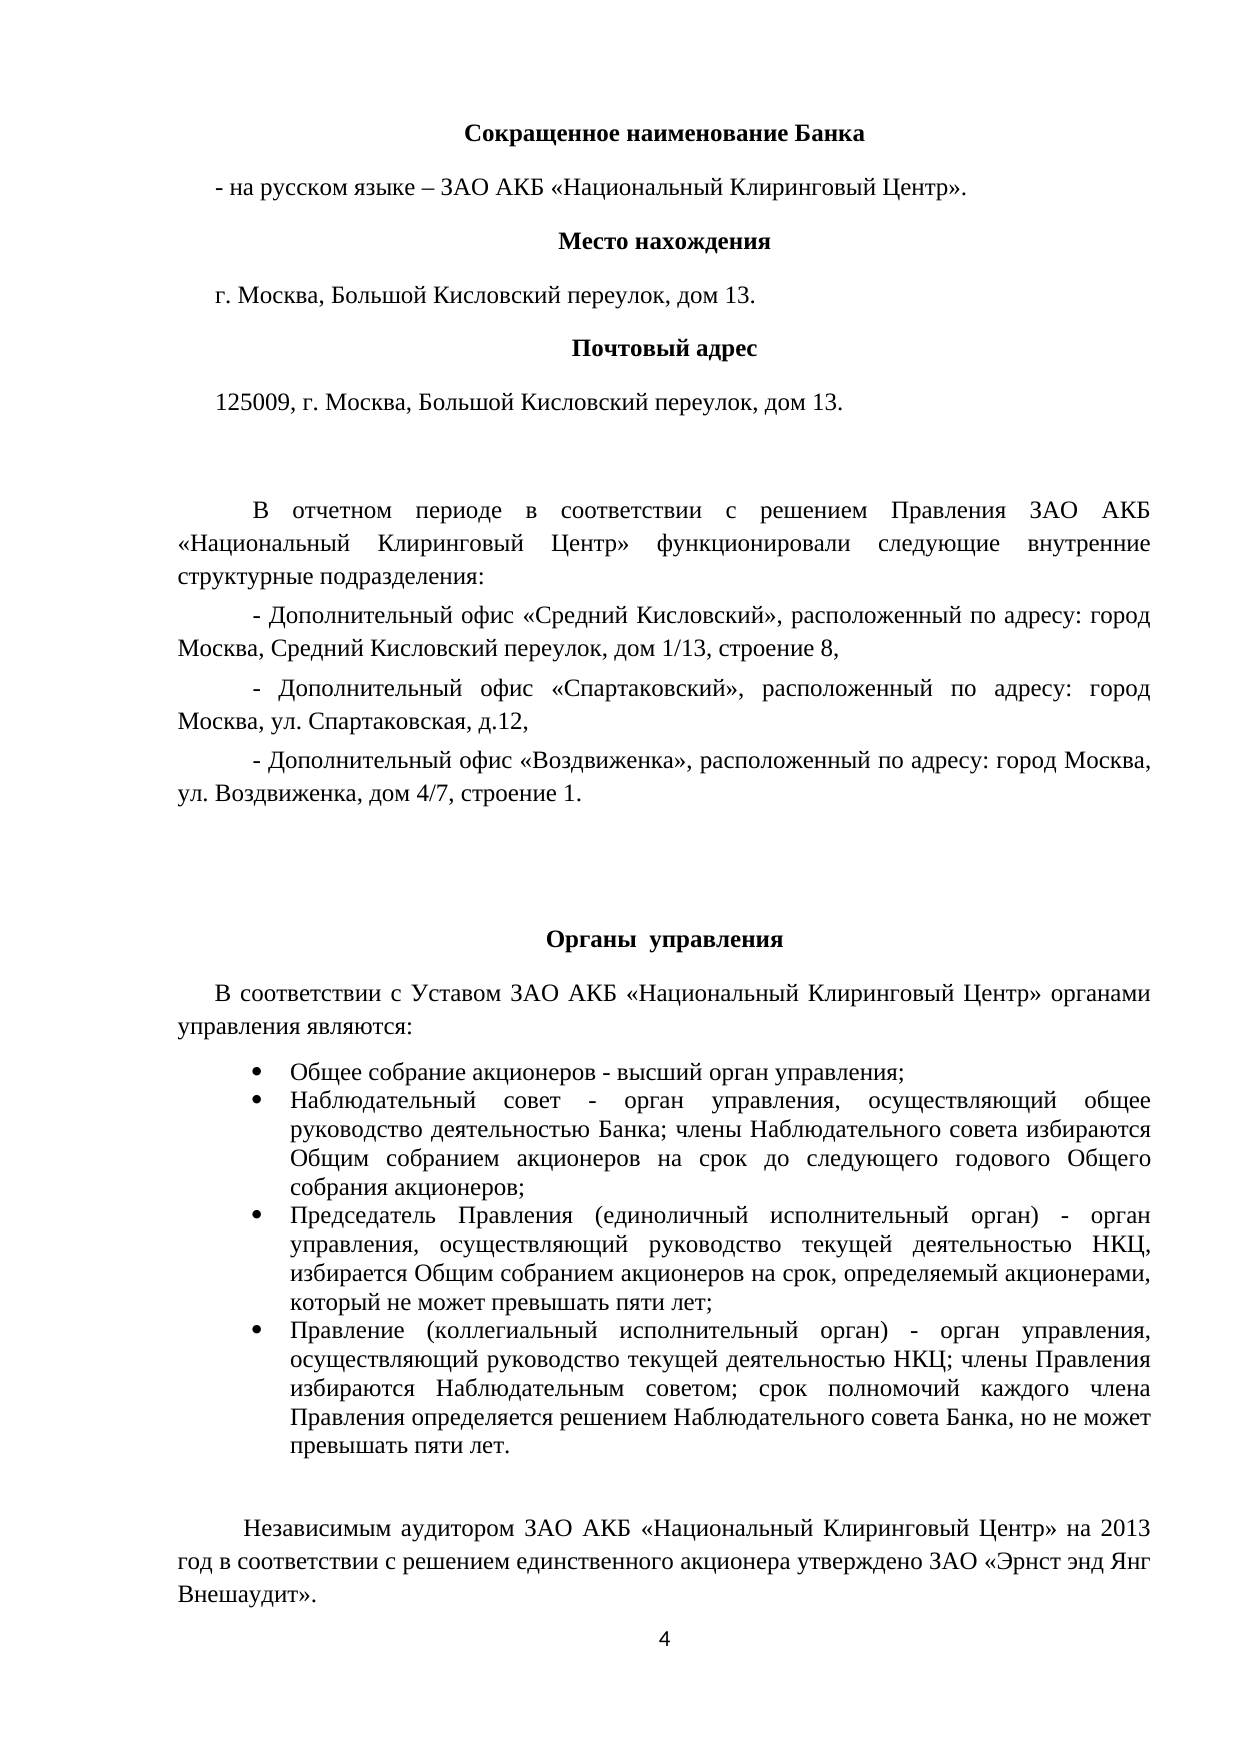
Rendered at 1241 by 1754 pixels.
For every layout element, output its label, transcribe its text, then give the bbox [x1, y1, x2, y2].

text - Дополнительный офис «Воздвиженка», расположенный по адресу: город Москва, ул. Воздвиженка, дом 4/7, строение 1. [177, 745, 1152, 807]
list Председатель Правления (единоличный исполнительный орган) - орган управления, осуществляющий руководство текущей деятельностью НКЦ, избирается Общим собранием акционеров на срок, определяемый акционерами, который не может превышать пяти лет; [252, 1200, 1152, 1315]
text г. Москва, Большой Кисловский переулок, дом 13. [177, 280, 1152, 308]
text Почтовый адрес [177, 333, 1152, 362]
text Органы управления [177, 924, 1152, 953]
text В соответствии с Уставом ЗАО АКБ «Национальный Клиринговый Центр» органами управления являются: [177, 978, 1152, 1040]
text В отчетном периоде в соответствии с решением Правления ЗАО АКБ «Национальный Клиринговый Центр» функционировали следующие внутренние структурные подразделения: [177, 495, 1152, 590]
list Наблюдательный совет - орган управления, осуществляющий общее руководство деятельностью Банка; члены Наблюдательного совета избираются Общим собранием акционеров на срок до следующего годового Общего собрания акционеров; [252, 1085, 1152, 1200]
text 125009, г. Москва, Большой Кисловский переулок, дом 13. [177, 387, 1152, 416]
text - Дополнительный офис «Спартаковский», расположенный по адресу: город Москва, ул. Спартаковская, д.12, [177, 673, 1152, 734]
list Общее собрание акционеров - высший орган управления; [252, 1057, 1152, 1085]
text Независимым аудитором ЗАО АКБ «Национальный Клиринговый Центр» на 2013 год в соответствии с решением единственного акционера утверждено ЗАО «Эрнст энд Янг Внешаудит». [177, 1513, 1152, 1608]
text Сокращенное наименование Банка [177, 118, 1152, 147]
list Правление (коллегиальный исполнительный орган) - орган управления, осуществляющий руководство текущей деятельностью НКЦ; члены Правления избираются Наблюдательным советом; срок полномочий каждого члена Правления определяется решением Наблюдательного совета Банка, но не может превышать пяти лет. [252, 1315, 1152, 1459]
text Место нахождения [177, 226, 1152, 254]
text - на русском языке – ЗАО АКБ «Национальный Клиринговый Центр». [177, 172, 1152, 201]
text - Дополнительный офис «Средний Кисловский», расположенный по адресу: город Москва, Средний Кисловский переулок, дом 1/13, строение 8, [177, 600, 1152, 662]
